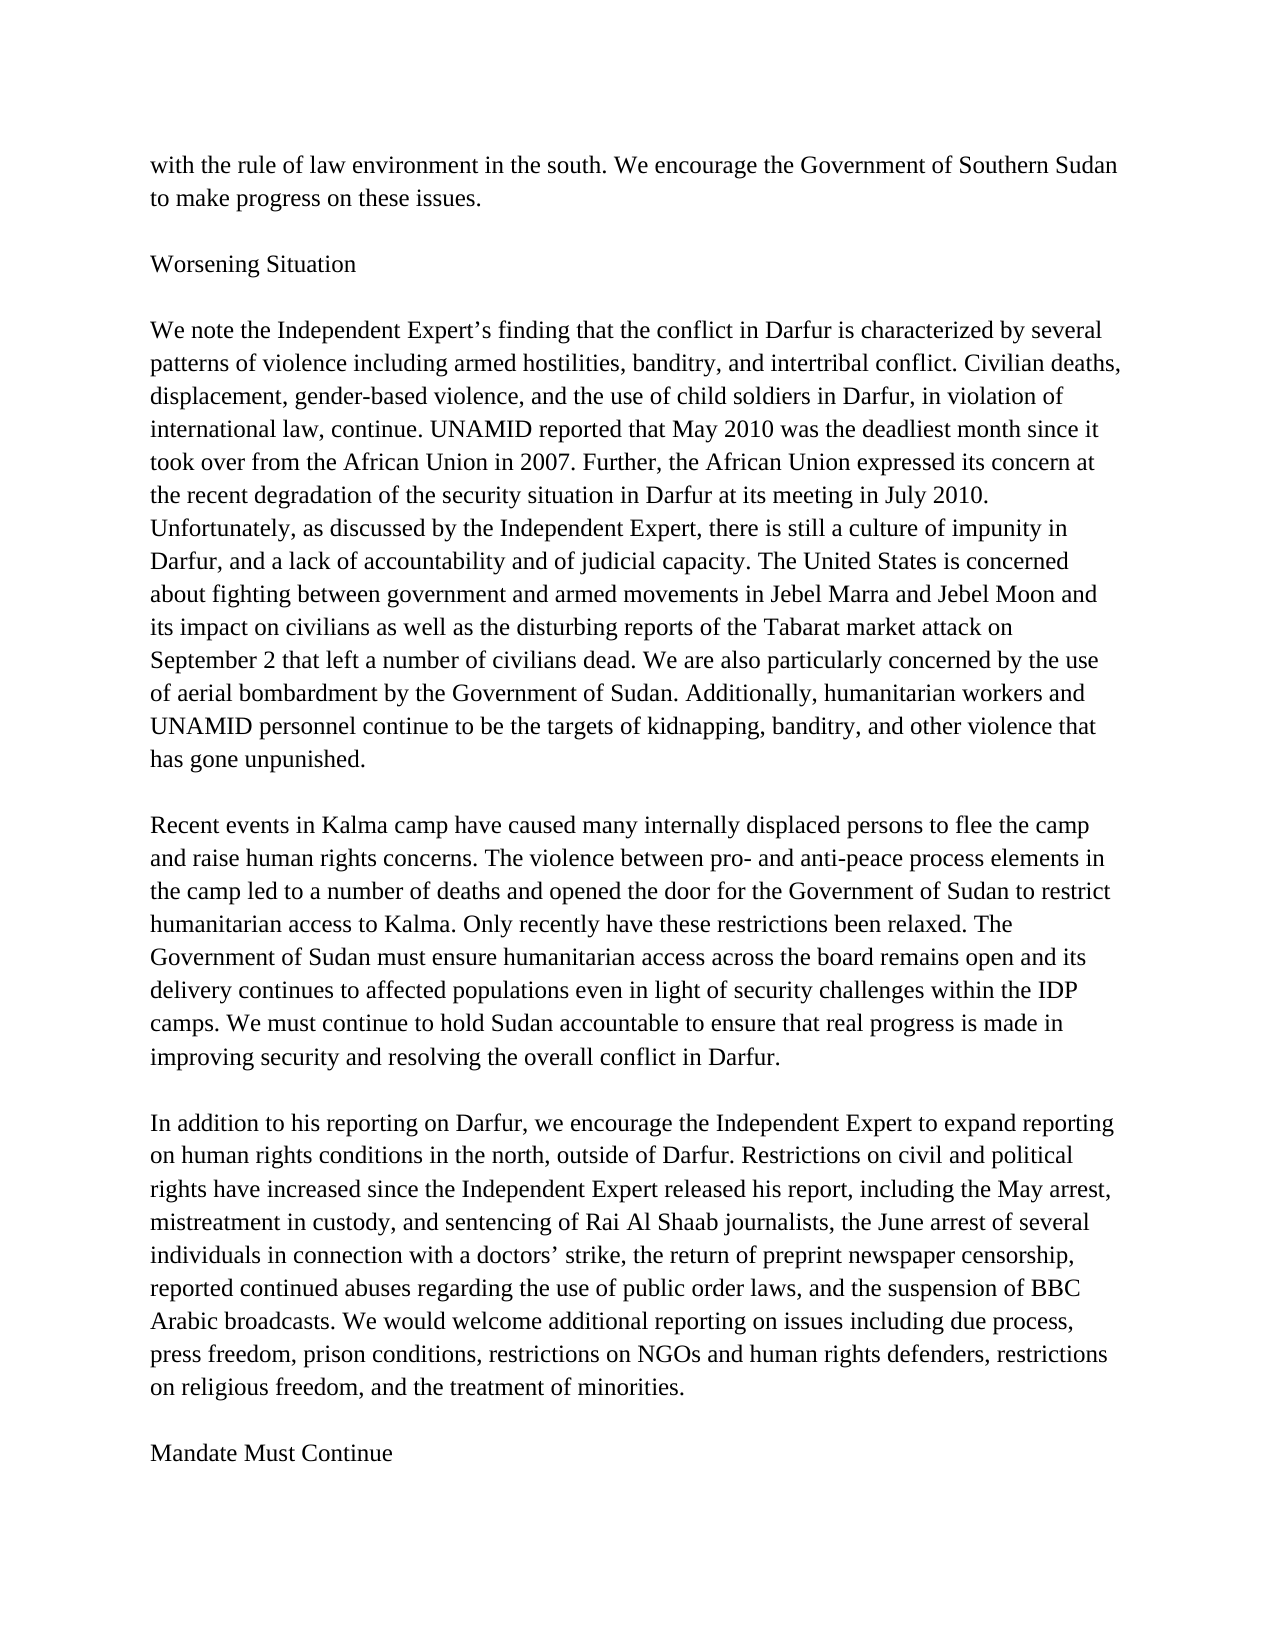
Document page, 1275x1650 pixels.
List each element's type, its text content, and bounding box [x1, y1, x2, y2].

text In addition to his reporting on Darfur, we encourage the Independent Expert to expand reporting on human rights conditions in the north, outside of Darfur. Restrictions on civil and political rights have increased since the Independent Expert released his report, including the May arrest, mistreatment in custody, and sentencing of Rai Al Shaab journalists, the June arrest of several individuals in connection with a doctors’ strike, the return of preprint newspaper censorship, reported continued abuses regarding the use of public order laws, and the suspension of BBC Arabic broadcasts. We would welcome additional reporting on issues including due process, press freedom, prison conditions, restrictions on NGOs and human rights defenders, restrictions on religious freedom, and the treatment of minorities. [150, 1108, 1125, 1401]
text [150, 150, 1125, 212]
text We note the Independent Expert’s finding that the conflict in Darfur is characterized by several patterns of violence including armed hostilities, banditry, and intertribal conflict. Civilian deaths, displacement, gender-based violence, and the use of child soldiers in Darfur, in violation of international law, continue. UNAMID reported that May 2010 was the deadliest month since it took over from the African Union in 2007. Further, the African Union expressed its concern at the recent degradation of the security situation in Darfur at its meeting in July 2010. Unfortunately, as discussed by the Independent Expert, there is still a culture of impunity in Darfur, and a lack of accountability and of judicial capacity. The United States is concerned about fighting between government and armed movements in Jebel Marra and Jebel Moon and its impact on civilians as well as the disturbing reports of the Tabarat market attack on September 2 that left a number of civilians dead. We are also particularly concerned by the use of aerial bombardment by the Government of Sudan. Additionally, humanitarian workers and UNAMID personnel continue to be the targets of kidnapping, banditry, and other violence that has gone unpunished. [150, 315, 1125, 773]
text Recent events in Kalma camp have caused many internally displaced persons to flee the camp and raise human rights concerns. The violence between pro- and anti-peace process elements in the camp led to a number of deaths and opened the door for the Government of Sudan to restrict humanitarian access to Kalma. Only recently have these restrictions been relaxed. The Government of Sudan must ensure humanitarian access across the board remains open and its delivery continues to affected populations even in light of security challenges within the IDP camps. We must continue to hold Sudan accountable to ensure that real progress is made in improving security and resolving the overall conflict in Darfur. [150, 810, 1125, 1070]
text Mandate Must Continue [150, 1438, 1125, 1467]
text Worsening Situation [150, 249, 1125, 278]
